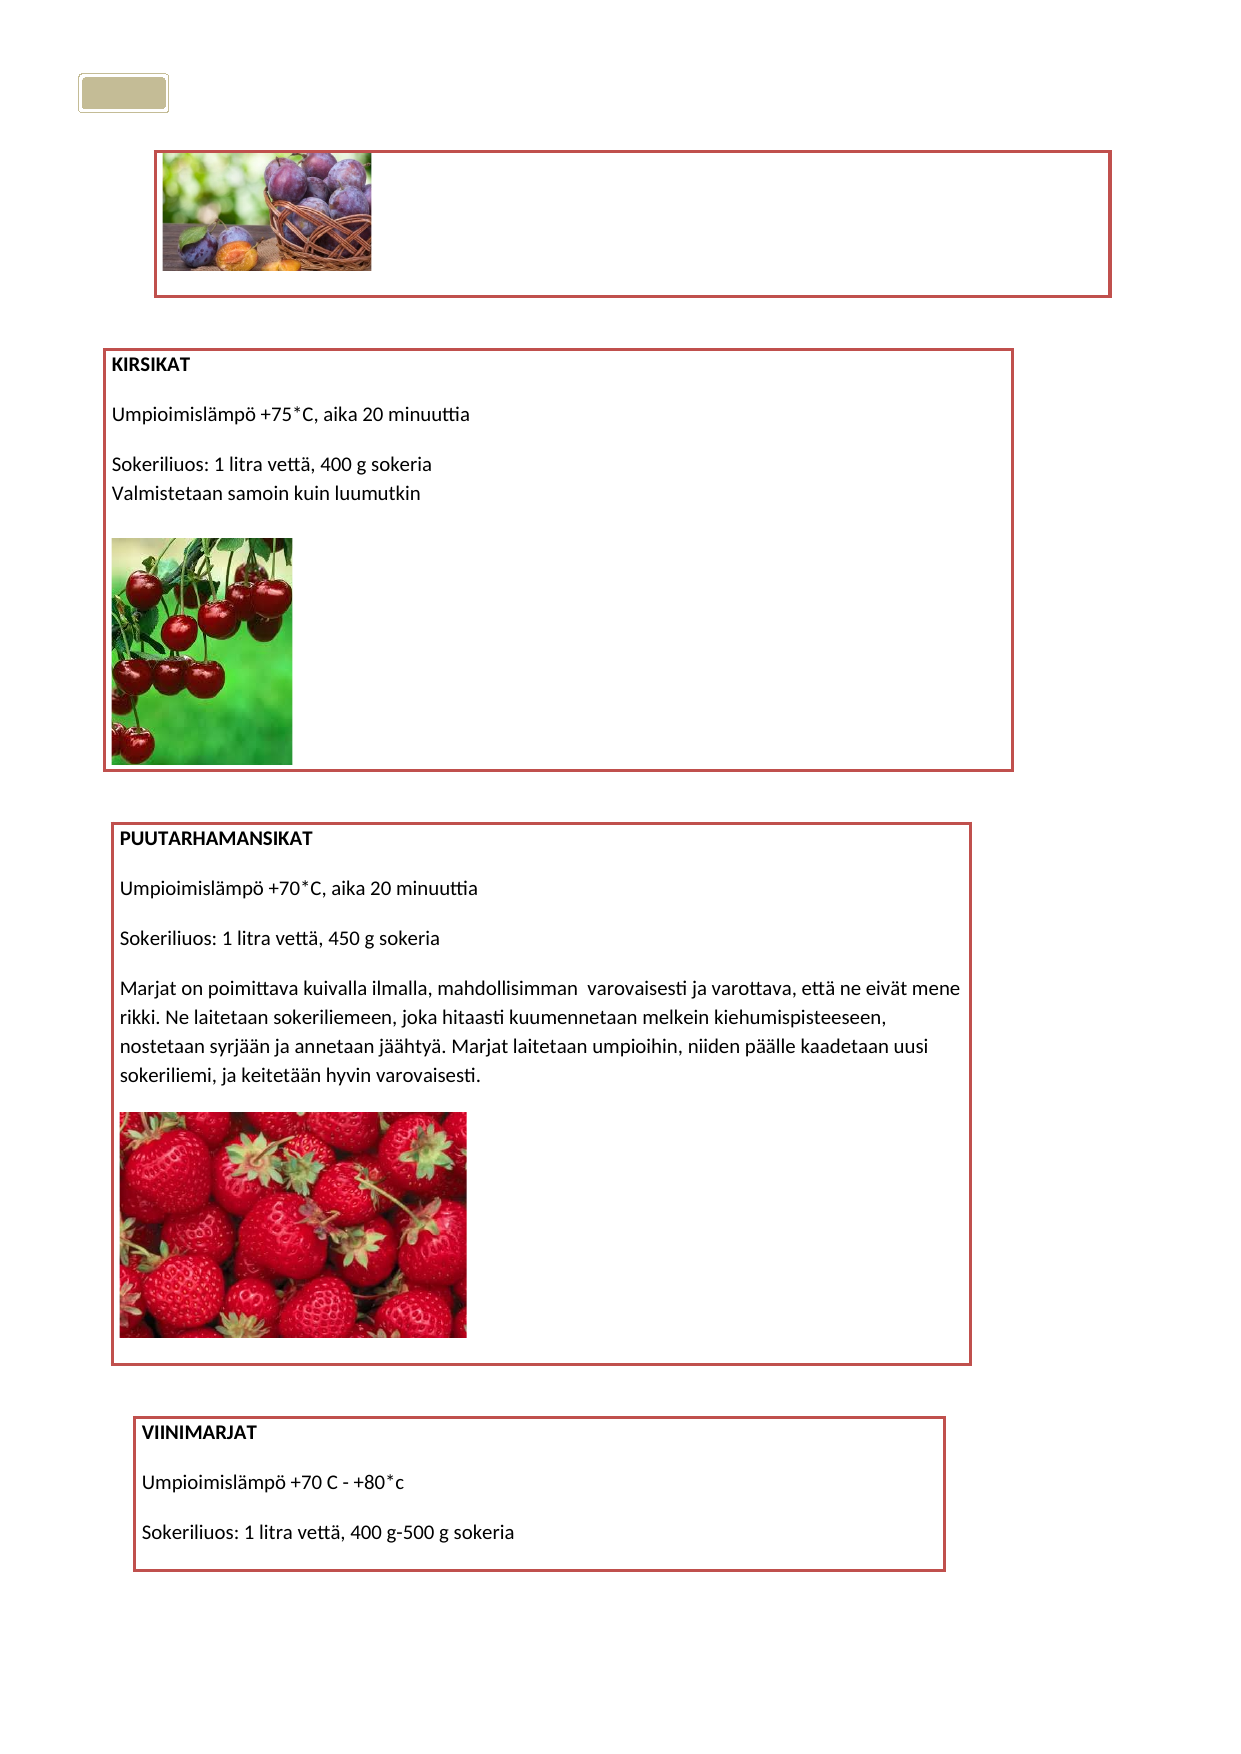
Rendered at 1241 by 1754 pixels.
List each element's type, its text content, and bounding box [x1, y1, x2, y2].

picture [111, 538, 293, 765]
table_header PUUTARHAMANSIKAT Umpioimislämpö +70*C, aika 20 minuuttia Sokeriliuos: 1 litra vettä, 450 g sokeria Marjat on poimittava kuivalla ilmalla, mahdollisimman varovaisesti ja varottava, että ne eivät mene rikki. Ne laitetaan sokeriliemeen, joka hitaasti kuumennetaan melkein kiehumispisteeseen, nostetaan syrjään ja annetaan jäähtyä. Marjat laitetaan umpioihin, niiden päälle kaadetaan uusi sokeriliemi, ja keitetään hyvin varovaisesti. [114, 825, 969, 1363]
picture [119, 1112, 467, 1338]
picture [162, 153, 372, 271]
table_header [136, 1419, 943, 1569]
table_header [157, 153, 1108, 295]
table_header KIRSIKAT Umpioimislämpö +75*C, aika 20 minuuttia Sokeriliuos: 1 litra vettä, 400 g sokeria Valmistetaan samoin kuin luumutkin [106, 351, 1011, 768]
